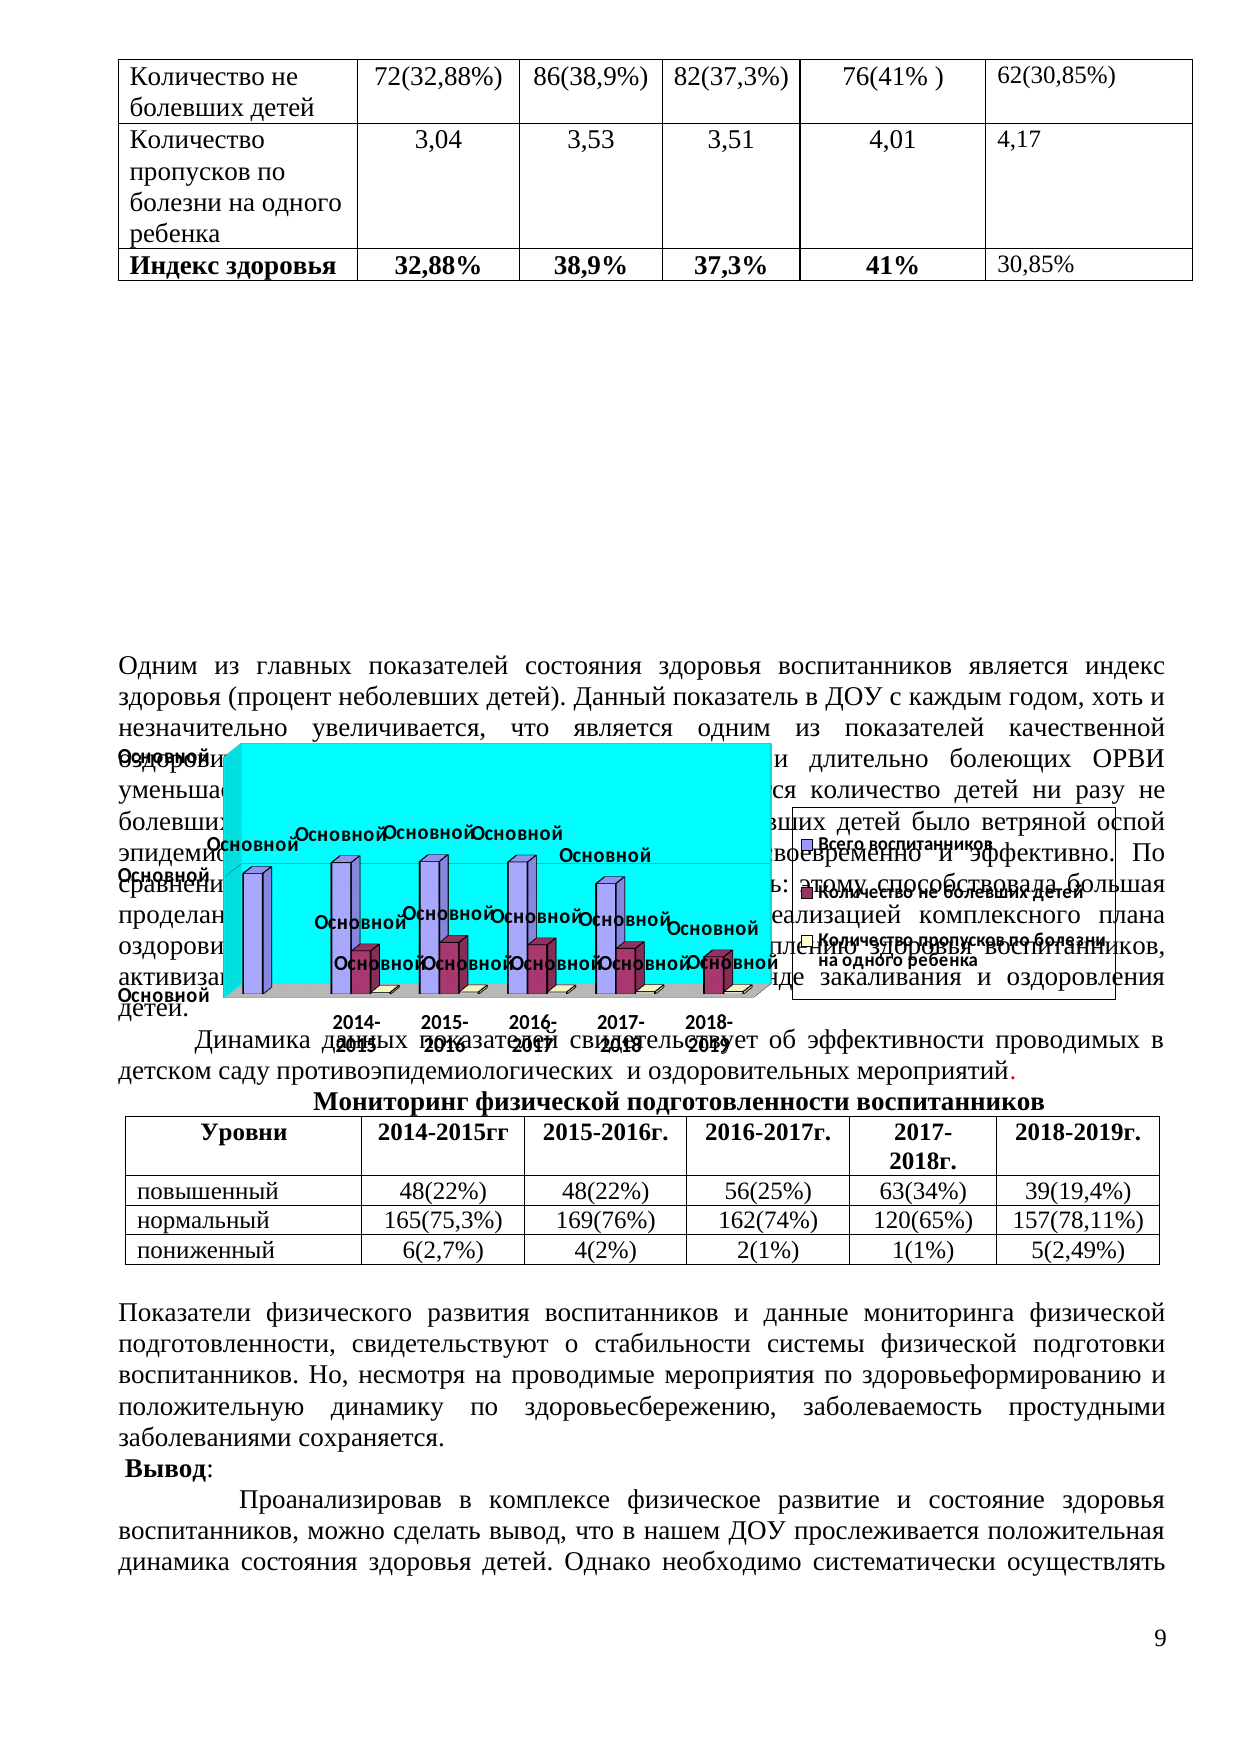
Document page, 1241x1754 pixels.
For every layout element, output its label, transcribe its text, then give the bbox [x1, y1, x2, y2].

table_cell 62(30,85%) [986, 60, 1192, 123]
table_cell 48(22%) [362, 1176, 524, 1204]
table_cell 63(34%) [850, 1176, 996, 1204]
table_cell 37,3% [663, 249, 799, 280]
text Показатели физического развития воспитанников и данные мониторинга физической подготовленности, свидетельствуют о стабильности системы физической подготовки воспитанников. Но, несмотря на проводимые мероприятия по здоровьеформированию и положительную динамику по здоровьесбережению, заболеваемость простудными заболеваниями сохраняется. [118, 1296, 1167, 1452]
table_cell 3,51 [663, 124, 799, 248]
text Мониторинг физической подготовленности воспитанников [118, 1085, 1167, 1116]
table_header 2016-2017г. [687, 1117, 849, 1175]
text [118, 1483, 1167, 1577]
table_cell 169(76%) [525, 1206, 686, 1234]
table_cell 48(22%) [525, 1176, 686, 1204]
table_cell 162(74%) [687, 1206, 849, 1234]
table_cell 165(75,3%) [362, 1206, 524, 1234]
table_cell 157(78,11%) [997, 1206, 1159, 1234]
table_cell Индекс здоровья [119, 249, 357, 280]
table_header 2018-2019г. [997, 1117, 1159, 1175]
table_cell 86(38,9%) [520, 60, 662, 123]
table_cell 6(2,7%) [362, 1235, 524, 1264]
table_cell 4,17 [986, 124, 1192, 248]
table_cell повышенный [126, 1176, 361, 1204]
table_cell 4,01 [801, 124, 985, 248]
table_cell 4(2%) [525, 1235, 686, 1264]
table_header 2017-2018г. [850, 1117, 996, 1175]
table_cell 32,88% [358, 249, 519, 280]
table_cell 5(2,49%) [997, 1235, 1159, 1264]
table_cell 76(41% ) [801, 60, 985, 123]
table_cell 3,53 [520, 124, 662, 248]
table_header 2014-2015гг [362, 1117, 524, 1175]
text Одним из главных показателей состояния здоровья воспитанников является индекс здоровья (процент неболевших детей). Данный показатель в ДОУ с каждым годом, хоть и незначительно увеличивается, что является одним из показателей качественной оздоровительной работы. Количество детей часто и длительно болеющих ОРВИ уменьшается с каждым годом, при этом увеличивается количество детей ни разу не болевших простудными заболеваниями. Много заболевших детей было ветряной оспой эпидемиологические мероприятия были проведены своевременно и эффективно. По сравнению с прошлым годом заболеваемость снизилась: этому способствовала большая проделанная работа по обеспечению контроля за реализацией комплексного плана оздоровительных мероприятий по сохранению и укреплению здоровья воспитанников, активизация форм работы с родителями по пропаганде закаливания и оздоровления детей. [118, 649, 1167, 1023]
table_cell 1(1%) [850, 1235, 996, 1264]
table_cell 39(19,4%) [997, 1176, 1159, 1204]
table_cell 82(37,3%) [663, 60, 799, 123]
text Вывод: [118, 1452, 1167, 1483]
table_header 2015-2016г. [525, 1117, 686, 1175]
table_cell Количество пропусков по болезни на одного ребенка [119, 124, 357, 248]
table_cell Количество не болевших детей [119, 60, 357, 123]
table_cell 41% [801, 249, 985, 280]
table_cell 72(32,88%) [358, 60, 519, 123]
table_cell 30,85% [986, 249, 1192, 280]
table_cell 3,04 [358, 124, 519, 248]
table_cell пониженный [126, 1235, 361, 1264]
table_cell 2(1%) [687, 1235, 849, 1264]
table_cell нормальный [126, 1206, 361, 1234]
table_header Уровни [126, 1117, 361, 1175]
text Динамика данных показателей свидетельствует об эффективности проводимых в детском саду противоэпидемиологических и оздоровительных мероприятий. [118, 1023, 1167, 1085]
table_cell 38,9% [520, 249, 662, 280]
table_cell 120(65%) [850, 1206, 996, 1234]
table_cell 56(25%) [687, 1176, 849, 1204]
